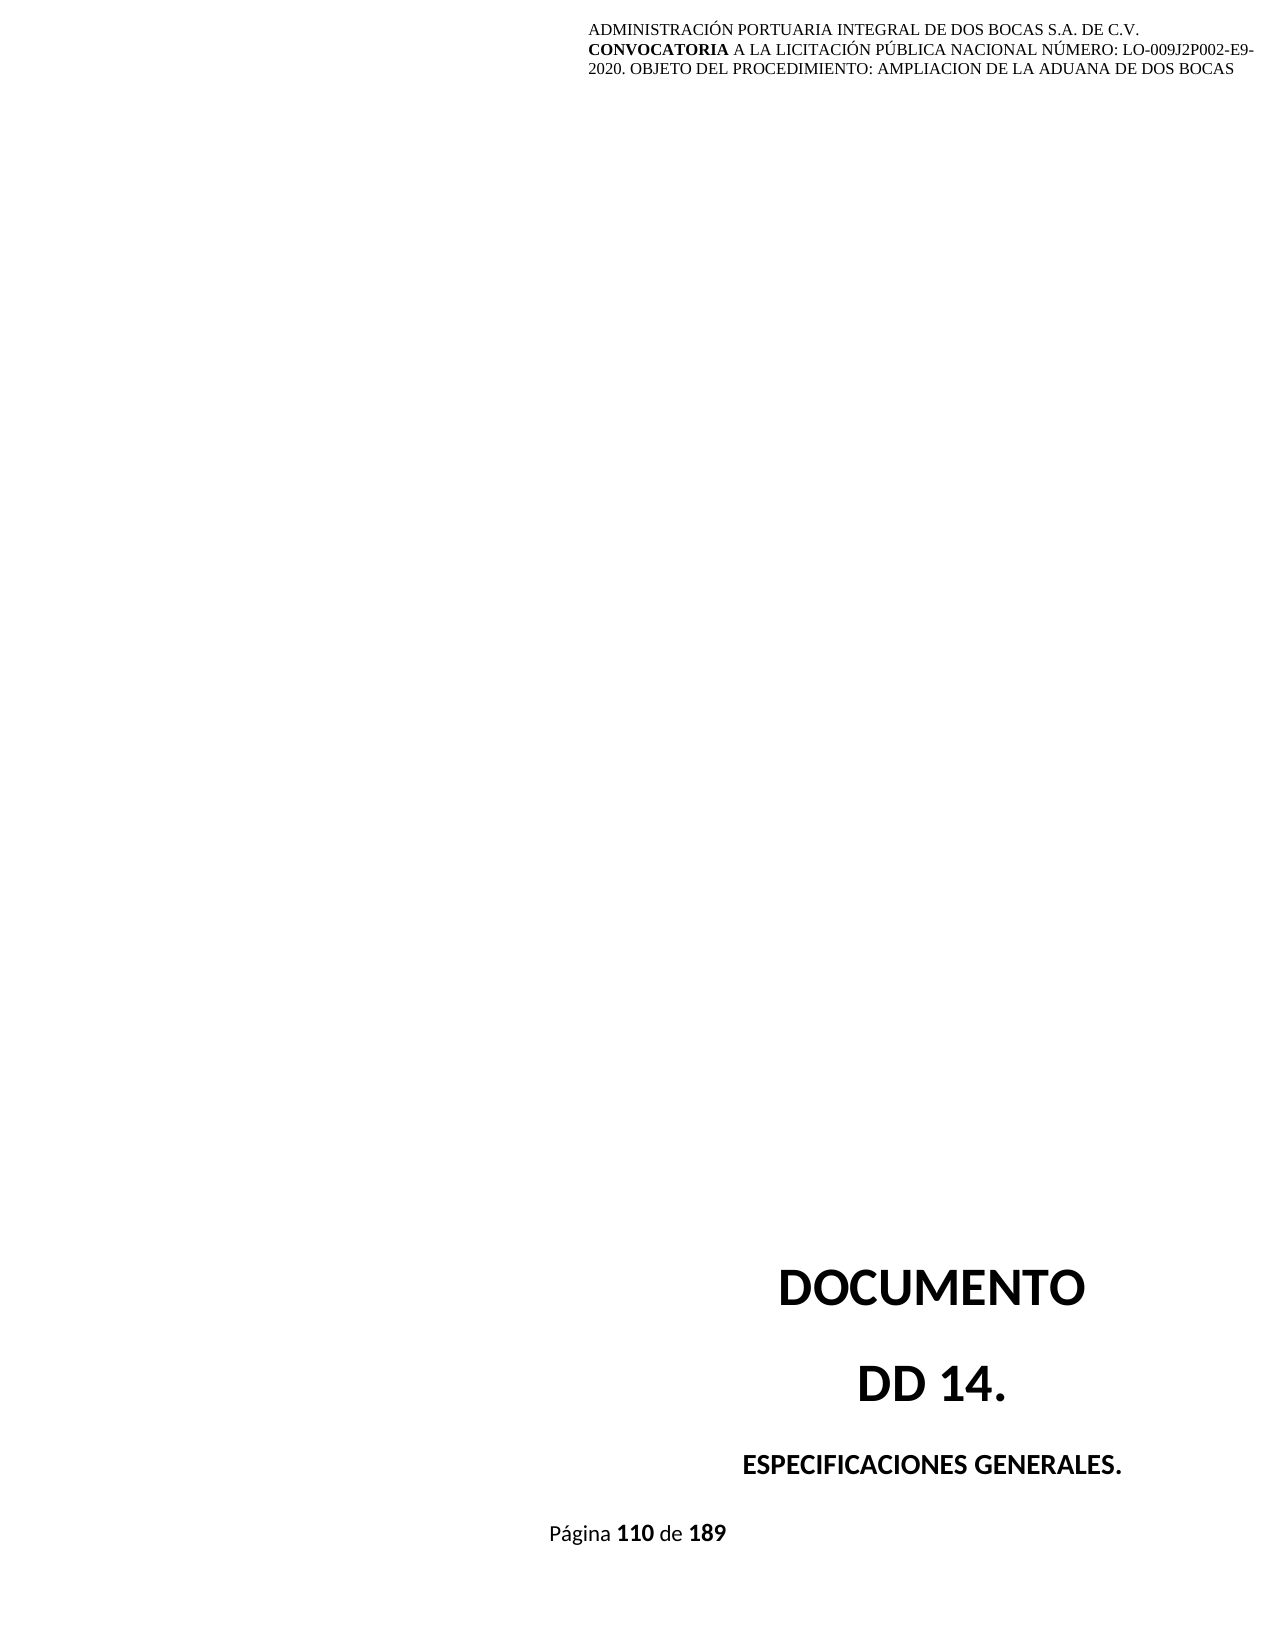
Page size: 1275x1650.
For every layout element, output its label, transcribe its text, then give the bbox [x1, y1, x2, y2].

text DD 14. [738, 1349, 1127, 1415]
text DOCUMENTO [738, 1252, 1127, 1318]
text ESPECIFICACIONES GENERALES. [738, 1446, 1127, 1482]
